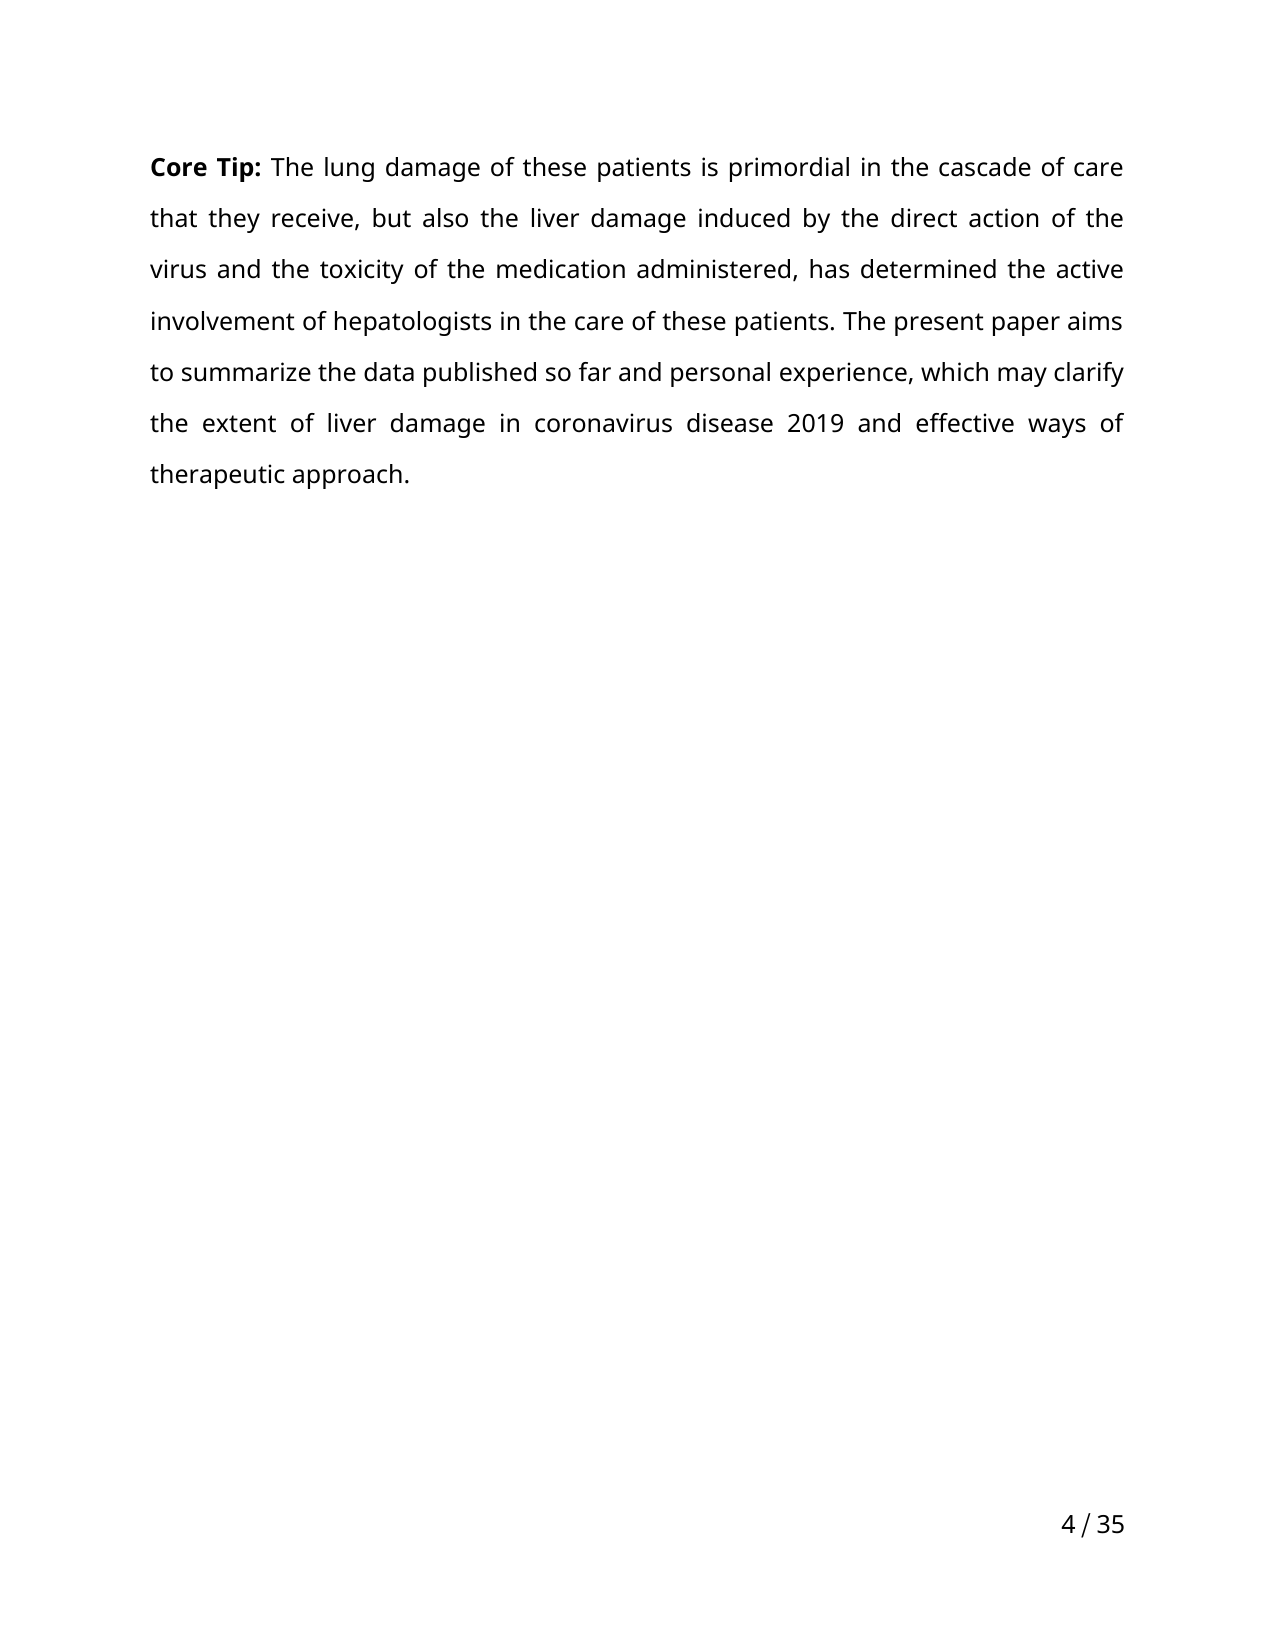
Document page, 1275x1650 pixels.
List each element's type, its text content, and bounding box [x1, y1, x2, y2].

text Core Tip: The lung damage of these patients is primordial in the cascade of care that they receive, but also the liver damage induced by the direct action of the virus and the toxicity of the medication administered, has determined the active involvement of hepatologists in the care of these patients. The present paper aims to summarize the data published so far and personal experience, which may clarify the extent of liver damage in coronavirus disease 2019 and effective ways of therapeutic approach. [150, 150, 1125, 490]
